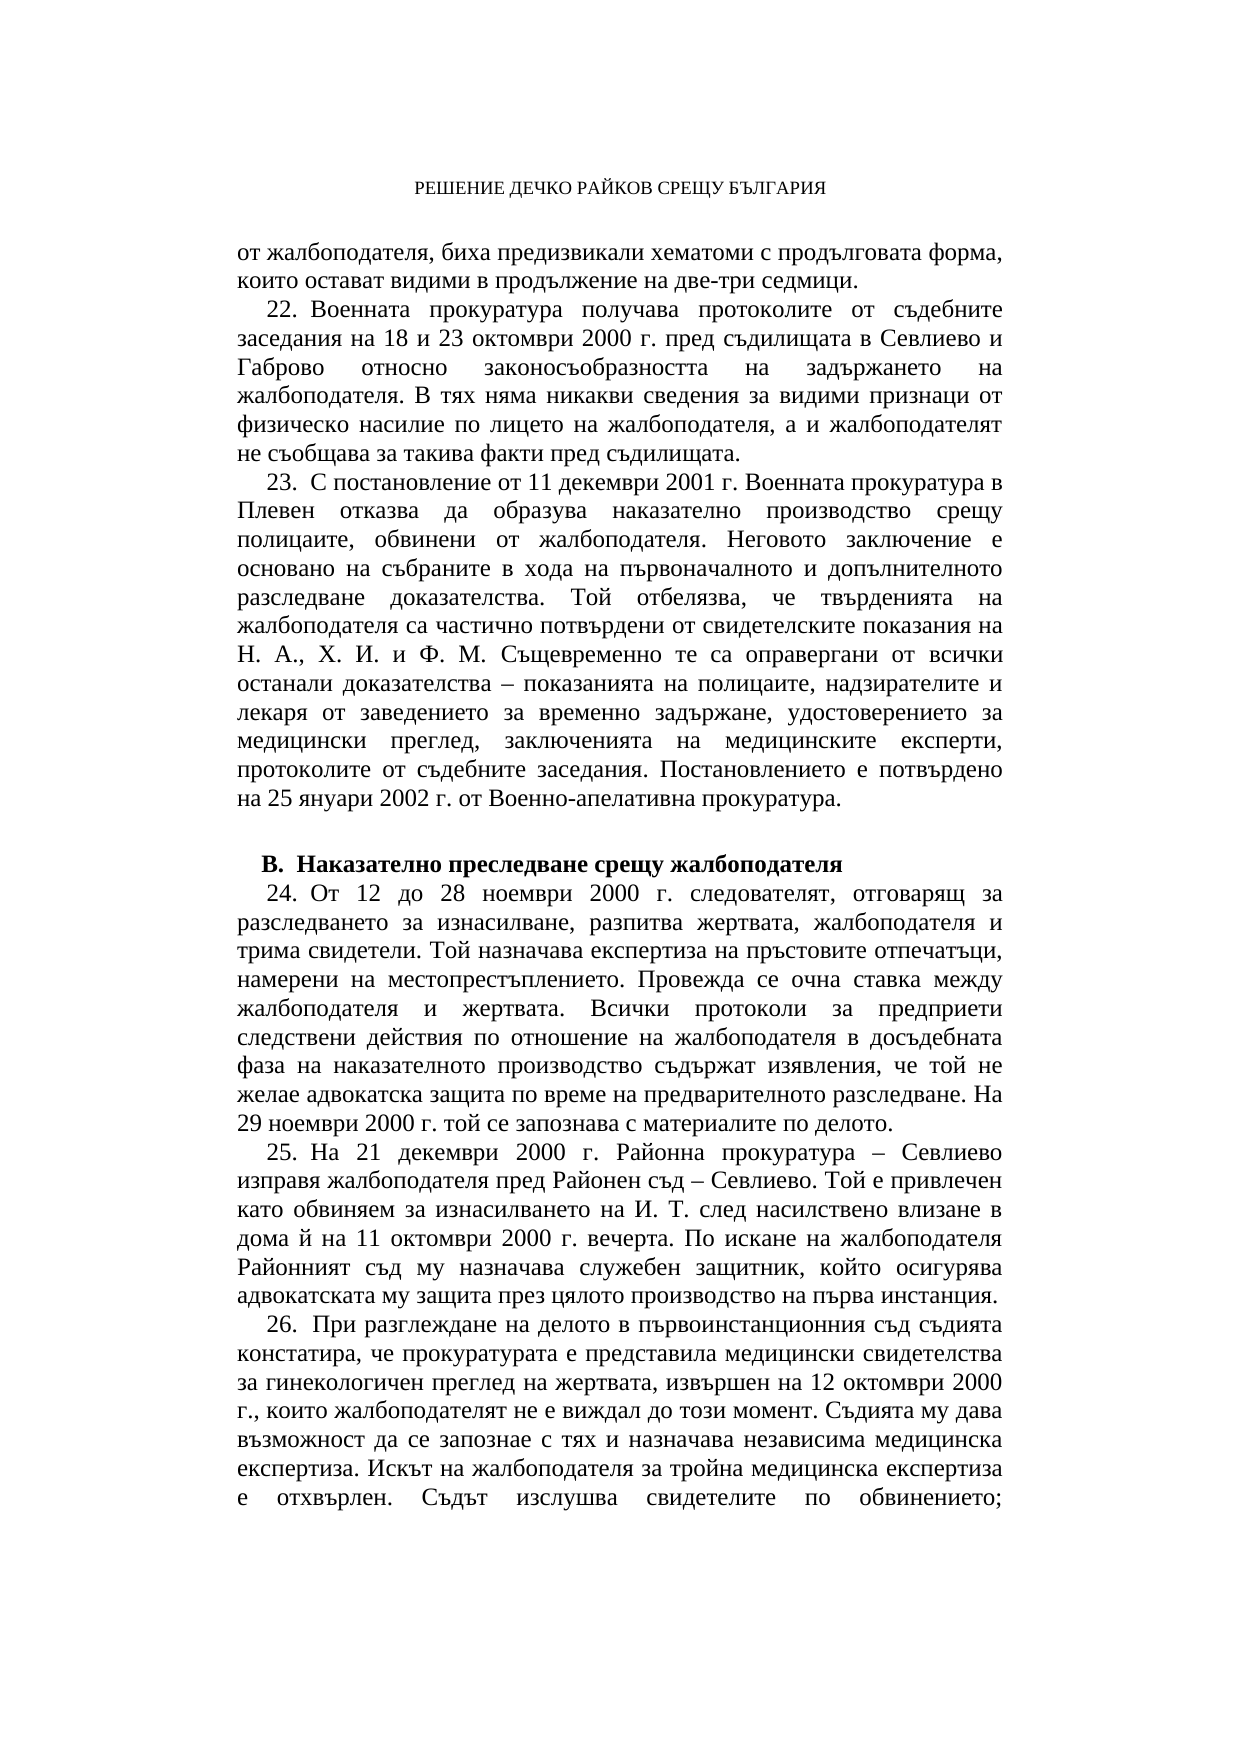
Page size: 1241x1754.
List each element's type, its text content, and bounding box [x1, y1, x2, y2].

text 23. С постановление от 11 декември 2001 г. Военната прокуратура в Плевен отказва да образува наказателно производство срещу полицаите, обвинени от жалбоподателя. Неговото заключение е основано на събраните в хода на първоначалното и допълнителното разследване доказателства. Той отбелязва, че твърденията на жалбоподателя са частично потвърдени от свидетелските показания на Н. А., Х. И. и Ф. М. Същевременно те са оправергани от всички останали доказателства – показанията на полицаите, надзирателите и лекаря от заведението за временно задържане, удостоверението за медицински преглед, заключенията на медицинските експерти, протоколите от съдебните заседания. Постановлението е потвърдено на 25 януари 2002 г. от Военно-апелативна прокуратура. [237, 467, 1003, 812]
text 24. От 12 до 28 ноември 2000 г. следователят, отговарящ за разследването за изнасилване, разпитва жертвата, жалбоподателя и трима свидетели. Той назначава експертиза на пръстовите отпечатъци, намерени на местопрестъплението. Провежда се очна ставка между жалбоподателя и жертвата. Всички протоколи за предприети следствени действия по отношение на жалбоподателя в досъдебната фаза на наказателното производство съдържат изявления, че той не желае адвокатска защита по време на предварителното разследване. На 29 ноември 2000 г. той се запознава с материалите по делото. [237, 878, 1003, 1137]
text 25. На 21 декември 2000 г. Районна прокуратура – Севлиево изправя жалбоподателя пред Районен съд – Севлиево. Той е привлечен като обвиняем за изнасилването на И. Т. след насилствено влизане в дома й на 11 октомври 2000 г. вечерта. По искане на жалбоподателя Районният съд му назначава служебен защитник, който осигурява адвокатската му защита през цялото производство на първа инстанция. [237, 1137, 1003, 1309]
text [237, 237, 1003, 294]
text 22. Военната прокуратура получава протоколите от съдебните заседания на 18 и 23 октомври 2000 г. пред съдилищата в Севлиево и Габрово относно законосъобразността на задържането на жалбоподателя. В тях няма никакви сведения за видими признаци от физическо насилие по лицето на жалбоподателя, а и жалбоподателят не съобщава за такива факти пред съдилищата. [237, 294, 1003, 467]
text В. Наказателно преследване срещу жалбоподателя [261, 849, 1003, 878]
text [237, 1309, 1003, 1511]
